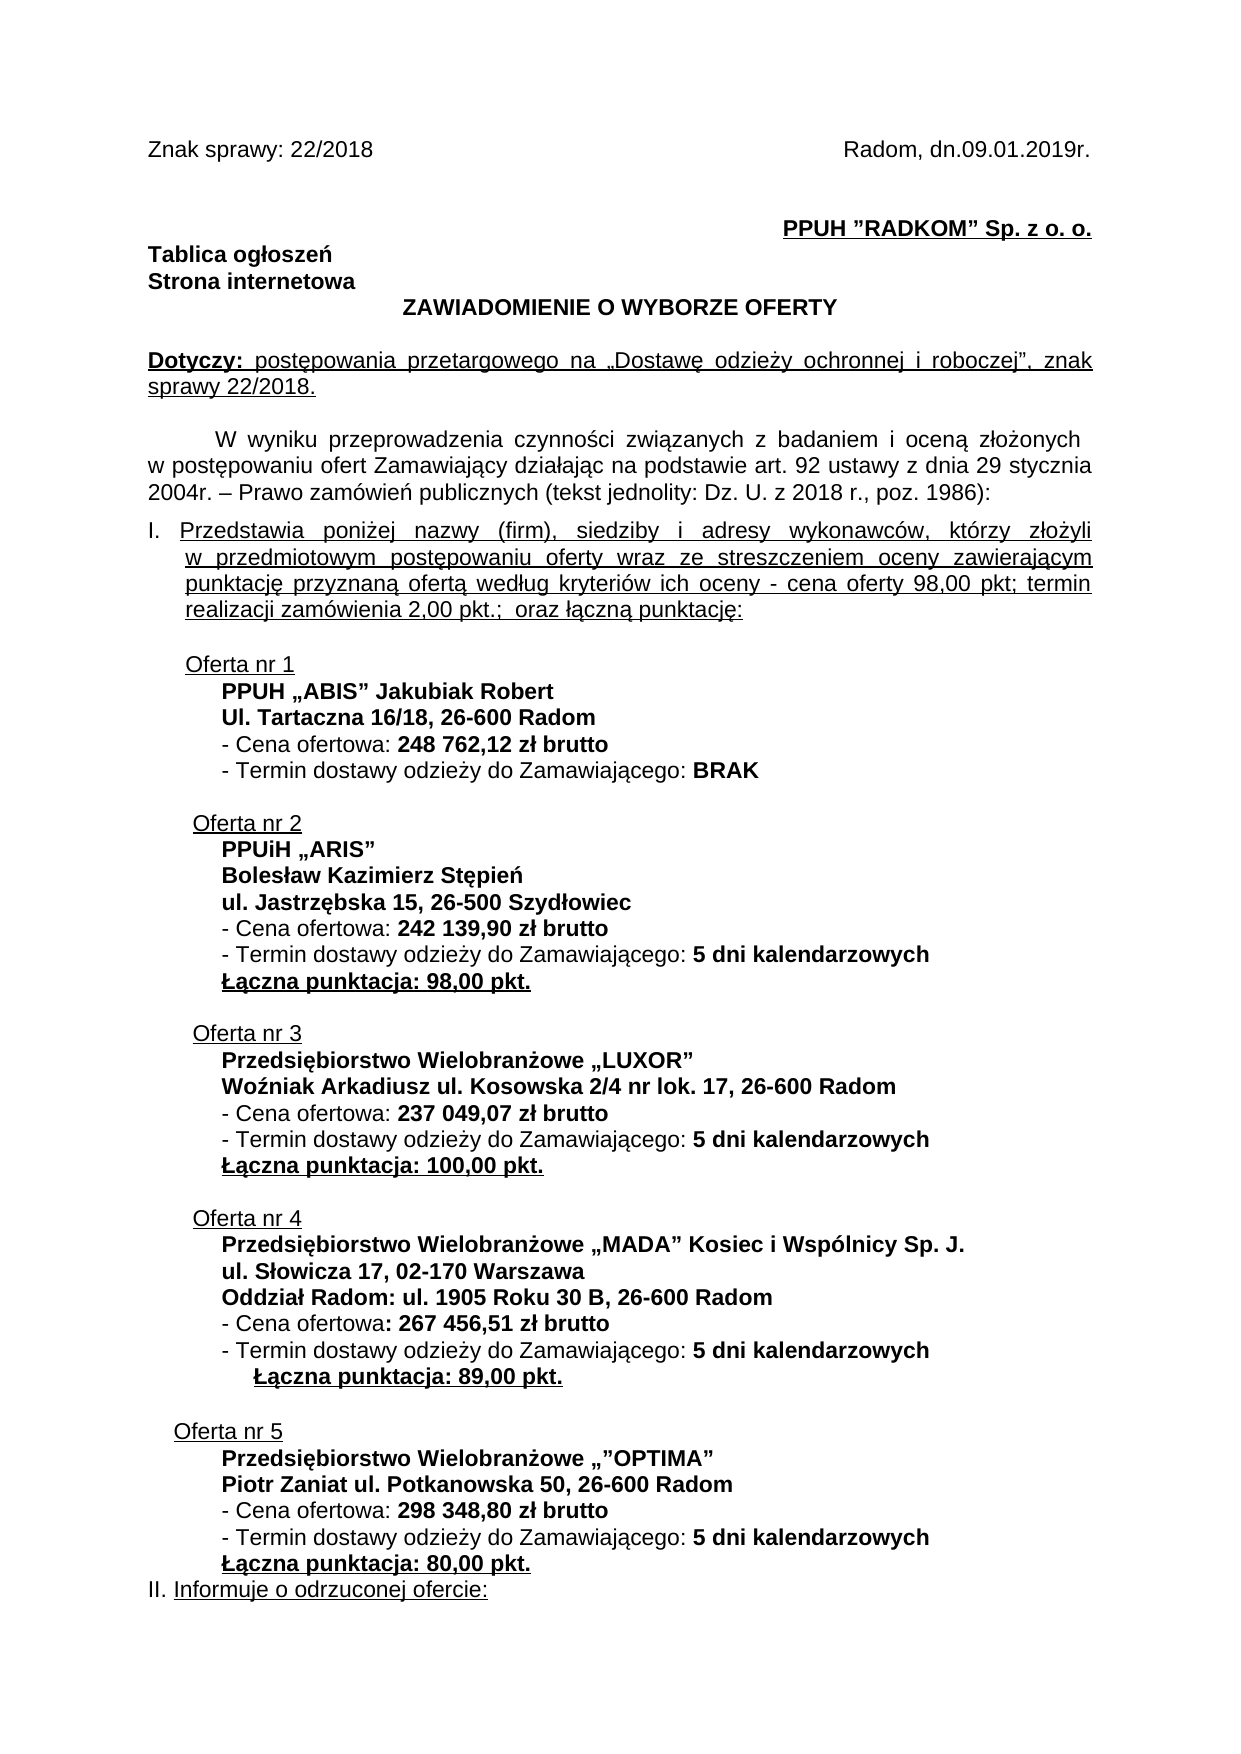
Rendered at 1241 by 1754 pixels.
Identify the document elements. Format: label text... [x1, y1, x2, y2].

text Oferta nr 4 [148, 1205, 1092, 1231]
text Woźniak Arkadiusz ul. Kosowska 2/4 nr lok. 17, 26-600 Radom [221, 1073, 1092, 1099]
text Dotyczy: postępowania przetargowego na „Dostawę odzieży ochronnej i roboczej”, znak sprawy 22/2018. [148, 347, 1092, 369]
text Przedsiębiorstwo Wielobranżowe „MADA” Kosiec i Wspólnicy Sp. J. [221, 1231, 1092, 1258]
text - Termin dostawy odzieży do Zamawiającego: BRAK [148, 757, 1092, 783]
text Oferta nr 3 [148, 1020, 1092, 1047]
text - Termin dostawy odzieży do Zamawiającego: 5 dni kalendarzowych [221, 1126, 1092, 1152]
text - Termin dostawy odzieży do Zamawiającego: 5 dni kalendarzowych [221, 941, 1092, 968]
text Łączna punktacja: 89,00 pkt. [221, 1363, 1092, 1389]
text Przedsiębiorstwo Wielobranżowe „LUXOR” [221, 1047, 1092, 1073]
text - Cena ofertowa: 242 139,90 zł brutto [221, 915, 1092, 941]
text Ul. Tartaczna 16/18, 26-600 Radom [148, 704, 1092, 731]
text - Termin dostawy odzieży do Zamawiającego: 5 dni kalendarzowych [221, 1523, 1092, 1550]
text Łączna punktacja: 100,00 pkt. [148, 1152, 1092, 1178]
text Oferta nr 2 [148, 809, 1092, 836]
text PPUH ”RADKOM” Sp. z o. o. [738, 215, 1092, 241]
text W wyniku przeprowadzenia czynności związanych z badaniem i oceną złożonych w postępowaniu ofert Zamawiający działając na podstawie art. 92 ustawy z dnia 29 stycznia 2004r. – Prawo zamówień publicznych (tekst jednolity: Dz. U. z 2018 r., poz. 1986): [148, 426, 1092, 505]
text Oferta nr 1 [185, 651, 1092, 678]
text PPUiH „ARIS” Bolesław Kazimierz Stępień ul. Jastrzębska 15, 26-500 Szydłowiec [221, 836, 1092, 915]
text ul. Słowicza 17, 02-170 Warszawa [221, 1258, 1092, 1284]
text Dotyczy: postępowania przetargowego na „Dostawę odzieży ochronnej i roboczej”, znak sprawy 22/2018. [148, 371, 1092, 399]
text II. Informuje o odrzuconej ofercie: [148, 1576, 1092, 1603]
text Przedsiębiorstwo Wielobranżowe „”OPTIMA” [221, 1444, 1092, 1471]
text Oferta nr 5 [148, 1418, 1092, 1444]
text - Cena ofertowa: 267 456,51 zł brutto [221, 1310, 1092, 1337]
text - Cena ofertowa: 298 348,80 zł brutto [221, 1497, 1092, 1523]
text ZAWIADOMIENIE O WYBORZE OFERTY [148, 294, 1092, 320]
text Piotr Zaniat ul. Potkanowska 50, 26-600 Radom [221, 1471, 1092, 1497]
text PPUH „ABIS” Jakubiak Robert [221, 678, 1092, 704]
text Łączna punktacja: 98,00 pkt. [221, 968, 1092, 994]
text Oddział Radom: ul. 1905 Roku 30 B, 26-600 Radom [221, 1284, 1092, 1310]
text - Cena ofertowa: 248 762,12 zł brutto [221, 731, 1092, 757]
text - Cena ofertowa: 237 049,07 zł brutto [221, 1099, 1092, 1126]
text Strona internetowa [148, 268, 1092, 294]
text Łączna punktacja: 80,00 pkt. [221, 1550, 1092, 1576]
text - Termin dostawy odzieży do Zamawiającego: 5 dni kalendarzowych [221, 1337, 1092, 1363]
text Znak sprawy: 22/2018 Radom, dn.09.01.2019r. [148, 136, 1092, 162]
text Tablica ogłoszeń [148, 241, 1092, 268]
text I. Przedstawia poniżej nazwy (firm), siedziby i adresy wykonawców, którzy złożyli w przedmiotowym postępowaniu oferty wraz ze streszczeniem oceny zawierającym punktację przyznaną ofertą według kryteriów ich oceny - cena oferty 98,00 pkt; termin realizacji zamówienia 2,00 pkt.; oraz łączną punktację: [148, 517, 1092, 623]
